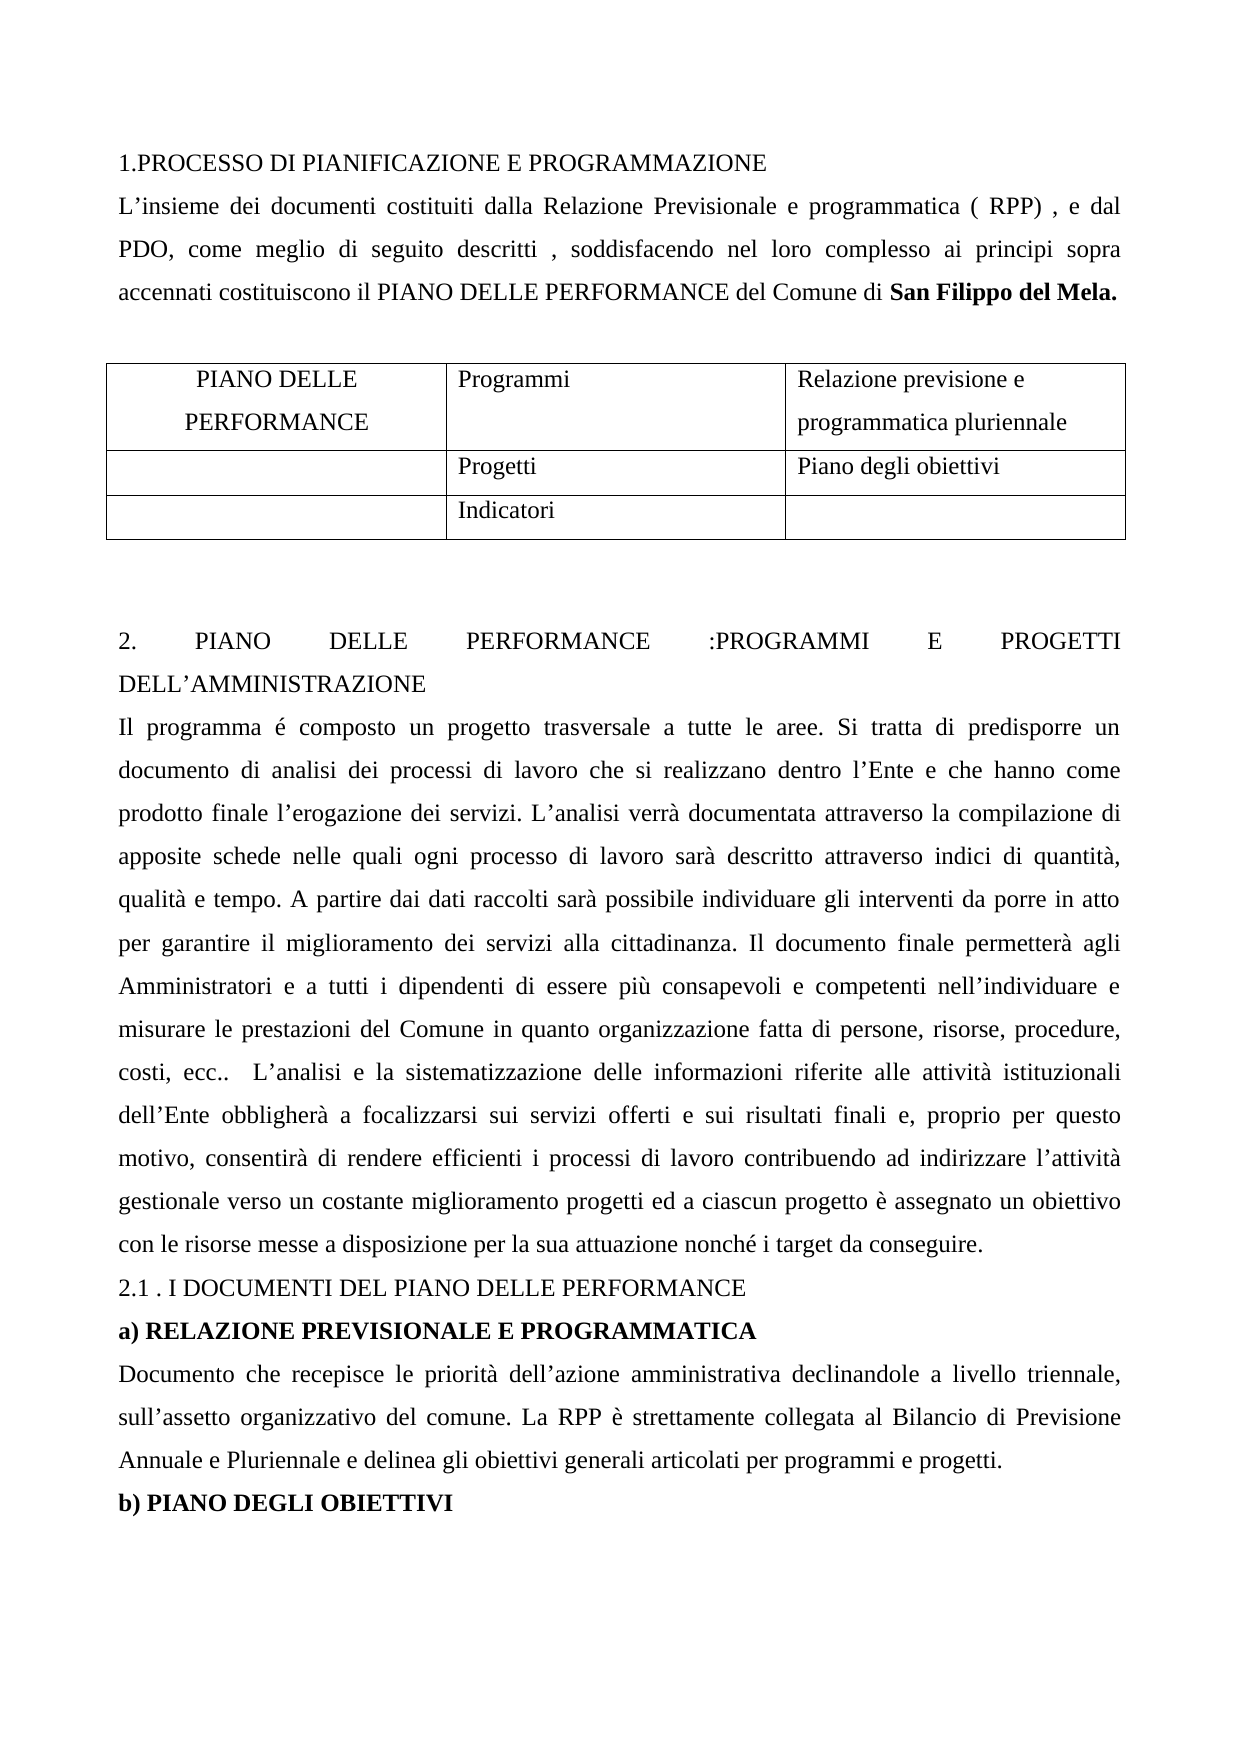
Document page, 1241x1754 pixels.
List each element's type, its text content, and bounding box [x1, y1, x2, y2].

table_cell Progetti [447, 451, 785, 494]
text Il programma é composto un progetto trasversale a tutte le aree. Si tratta di predisporre un documento di analisi dei processi di lavoro che si realizzano dentro l’Ente e che hanno come prodotto finale l’erogazione dei servizi. L’analisi verrà documentata attraverso la compilazione di apposite schede nelle quali ogni processo di lavoro sarà descritto attraverso indici di quantità, qualità e tempo. A partire dai dati raccolti sarà possibile individuare gli interventi da porre in atto per garantire il miglioramento dei servizi alla cittadinanza. Il documento finale permetterà agli Amministratori e a tutti i dipendenti di essere più consapevoli e competenti nell’individuare e misurare le prestazioni del Comune in quanto organizzazione fatta di persone, risorse, procedure, costi, ecc.. L’analisi e la sistematizzazione delle informazioni riferite alle attività istituzionali dell’Ente obbligherà a focalizzarsi sui servizi offerti e sui risultati finali e, proprio per questo motivo, consentirà di rendere efficienti i processi di lavoro contribuendo ad indirizzare l’attività gestionale verso un costante miglioramento progetti ed a ciascun progetto è assegnato un obiettivo con le risorse messe a disposizione per la sua attuazione nonché i target da conseguire. [118, 712, 1122, 1258]
text Documento che recepisce le priorità dell’azione amministrativa declinandole a livello triennale, sull’assetto organizzativo del comune. La RPP è strettamente collegata al Bilancio di Previsione Annuale e Pluriennale e delinea gli obiettivi generali articolati per programmi e progetti. [118, 1359, 1122, 1474]
table_cell [107, 451, 446, 494]
text b) PIANO DEGLI OBIETTIVI [118, 1488, 1122, 1517]
table_cell [107, 496, 446, 538]
text a) RELAZIONE PREVISIONALE E PROGRAMMATICA [118, 1316, 1122, 1344]
table_header Programmi [447, 364, 785, 450]
table_cell Indicatori [447, 496, 785, 538]
table_cell [786, 496, 1125, 538]
text 2.1 . I DOCUMENTI DEL PIANO DELLE PERFORMANCE [118, 1273, 1122, 1301]
table_cell Piano degli obiettivi [786, 451, 1125, 494]
table_header PIANO DELLE PERFORMANCE [107, 364, 446, 450]
text 2. PIANO DELLE PERFORMANCE :PROGRAMMI E PROGETTI DELL’AMMINISTRAZIONE [118, 626, 1122, 698]
table_header Relazione previsione e programmatica pluriennale [786, 364, 1125, 450]
text 1.PROCESSO DI PIANIFICAZIONE E PROGRAMMAZIONE [118, 148, 1122, 176]
text L’insieme dei documenti costituiti dalla Relazione Previsionale e programmatica ( RPP) , e dal PDO, come meglio di seguito descritti , soddisfacendo nel loro complesso ai principi sopra accennati costituiscono il PIANO DELLE PERFORMANCE del Comune di San Filippo del Mela. [118, 191, 1122, 306]
